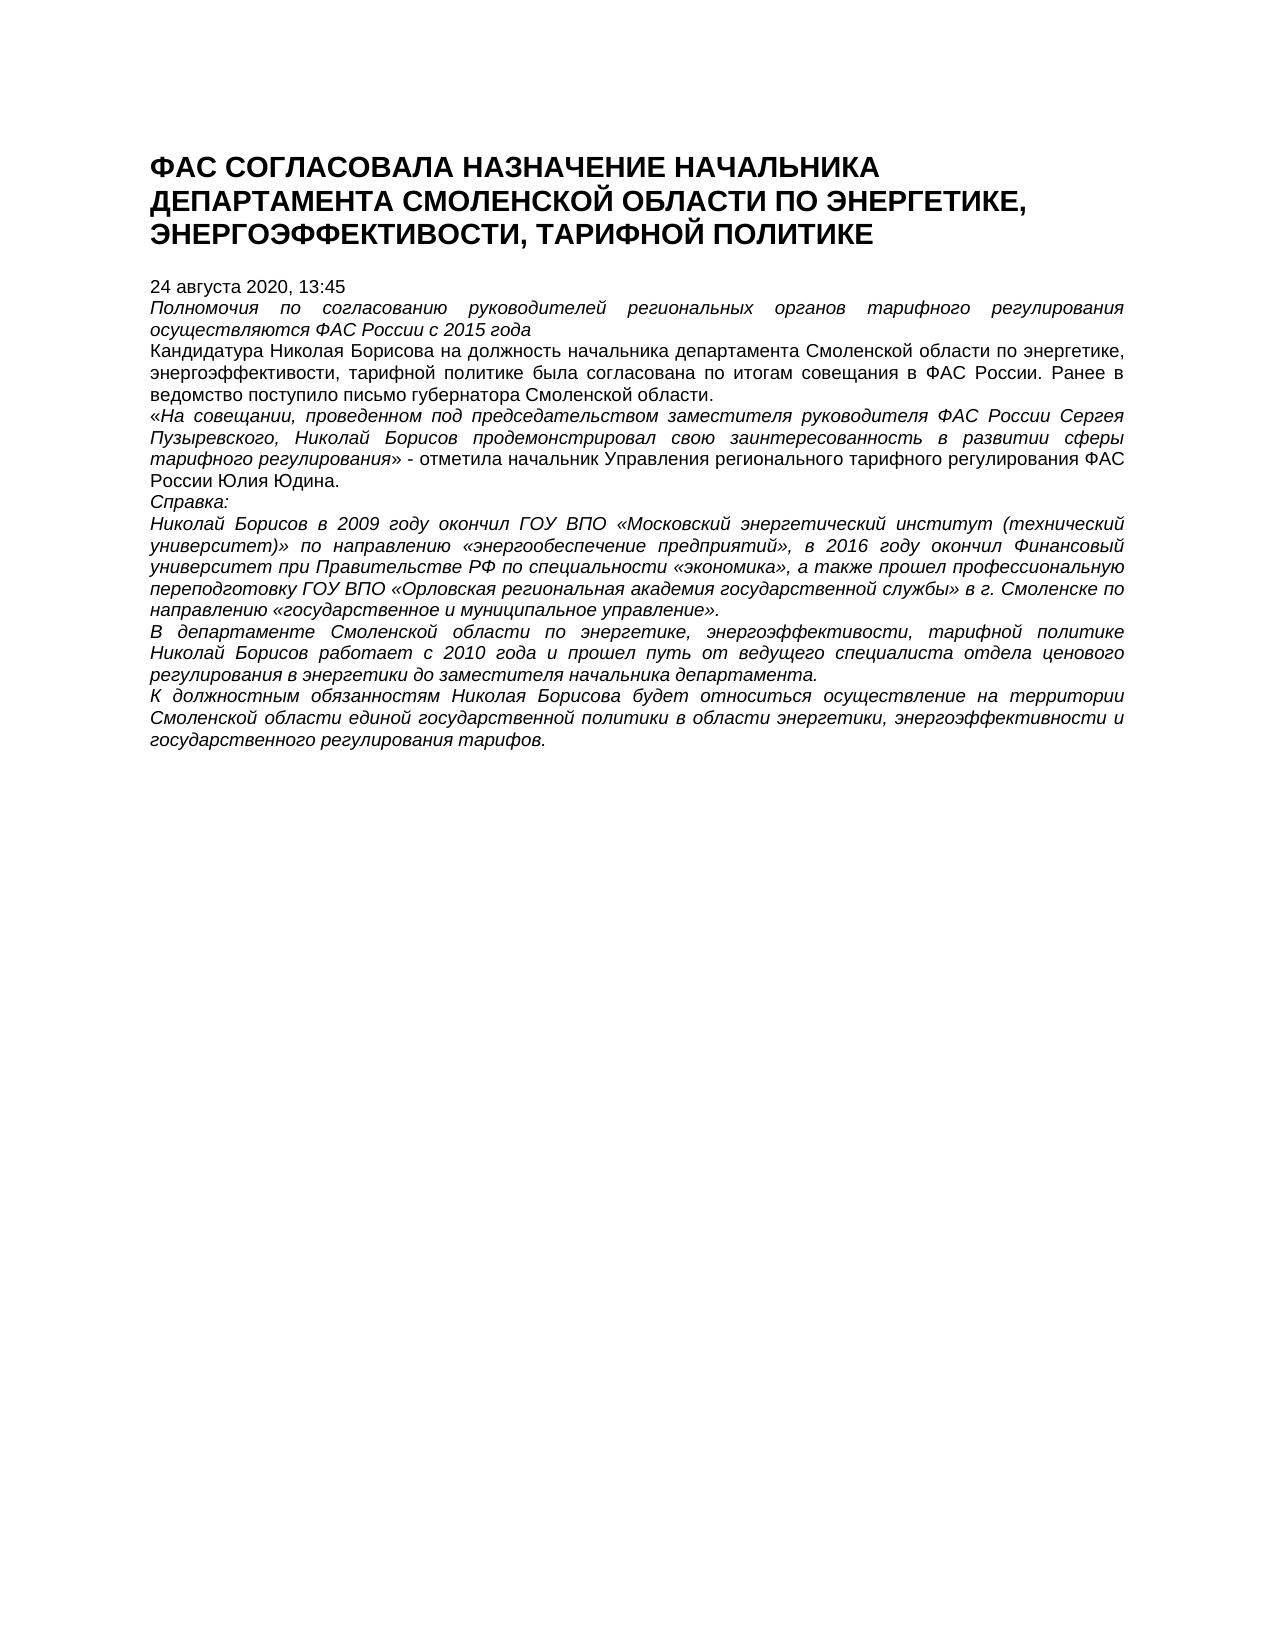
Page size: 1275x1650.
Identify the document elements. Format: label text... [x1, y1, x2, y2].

subtitle ФАС согласовала назначение начальника департамента Смоленской области по энергетике, энергоэффективости, тарифной политике [150, 150, 1125, 251]
text 24 августа 2020, 13:45 [150, 276, 1125, 297]
text Справка: [150, 491, 1125, 513]
text К должностным обязанностям Николая Борисова будет относиться осуществление на территории Смоленской области единой государственной политики в области энергетики, энергоэффективности и государственного регулирования тарифов. [150, 685, 1125, 750]
text В департаменте Смоленской области по энергетике, энергоэффективости, тарифной политике Николай Борисов работает с 2010 года и прошел путь от ведущего специалиста отдела ценового регулирования в энергетики до заместителя начальника департамента. [150, 621, 1125, 685]
text «На совещании, проведенном под председательством заместителя руководителя ФАС России Сергея Пузыревского, Николай Борисов продемонстрировал свою заинтересованность в развитии сферы тарифного регулирования» - отметила начальник Управления регионального тарифного регулирования ФАС России Юлия Юдина. [150, 405, 1125, 491]
text Кандидатура Николая Борисова на должность начальника департамента Смоленской области по энергетике, энергоэффективости, тарифной политике была согласована по итогам совещания в ФАС России. Ранее в ведомство поступило письмо губернатора Смоленской области. [150, 340, 1125, 405]
text Николай Борисов в 2009 году окончил ГОУ ВПО «Московский энергетический институт (технический университет)» по направлению «энергообеспечение предприятий», в 2016 году окончил Финансовый университет при Правительстве РФ по специальности «экономика», а также прошел профессиональную переподготовку ГОУ ВПО «Орловская региональная академия государственной службы» в г. Смоленске по направлению «государственное и муниципальное управление». [150, 513, 1125, 621]
text Полномочия по согласованию руководителей региональных органов тарифного регулирования осуществляются ФАС России с 2015 года [150, 297, 1125, 340]
